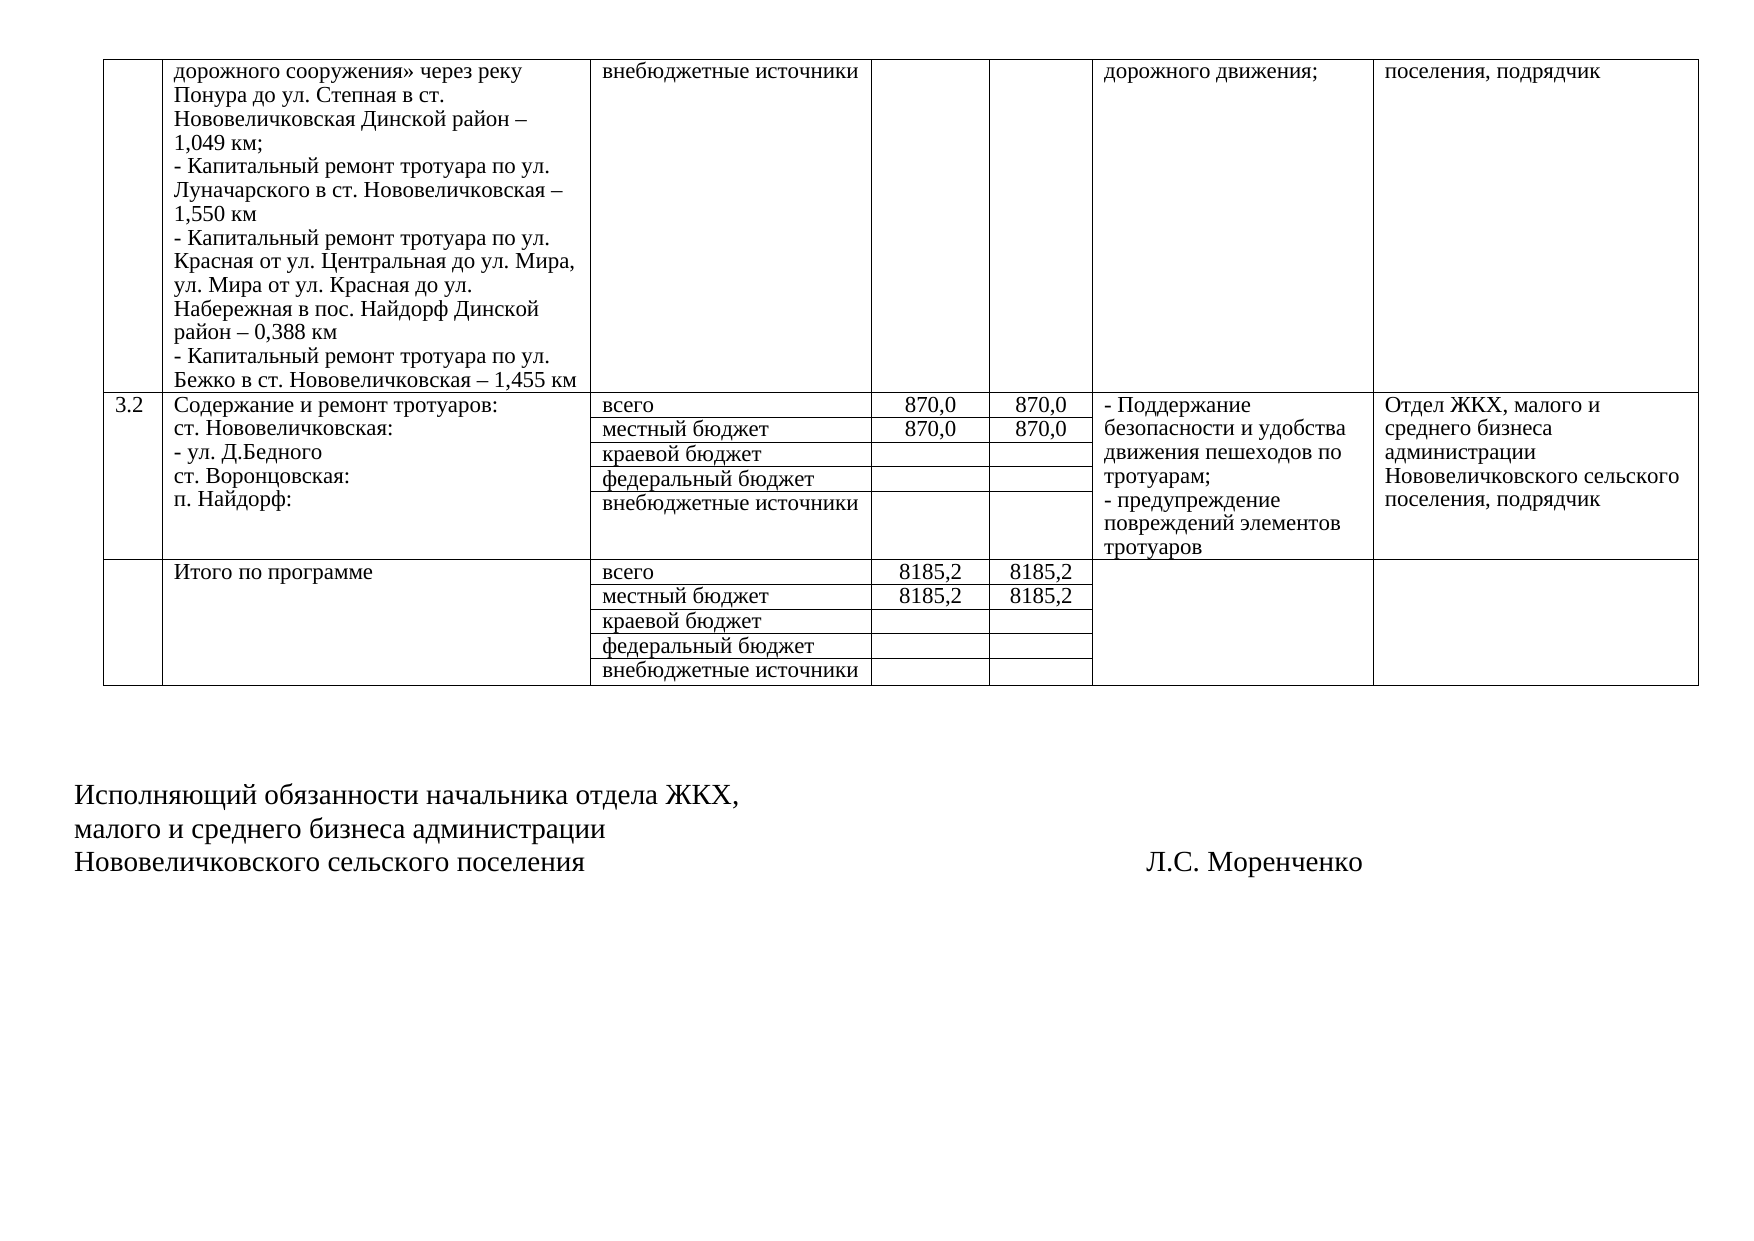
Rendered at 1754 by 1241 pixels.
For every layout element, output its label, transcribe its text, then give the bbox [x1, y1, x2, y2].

table_cell [872, 60, 989, 392]
table_cell 870,0 [990, 393, 1092, 417]
table_cell всего [591, 393, 871, 417]
table_cell [990, 467, 1092, 491]
table_cell [990, 443, 1092, 466]
table_cell [872, 492, 989, 559]
table_cell Содержание и ремонт тротуаров: ст. Нововеличковская: - ул. Д.Бедного ст. Воронцовская: п. Найдорф: [163, 393, 590, 559]
table_cell федеральный бюджет [591, 634, 871, 658]
table_cell [990, 610, 1092, 633]
table_cell краевой бюджет [591, 443, 871, 466]
table_cell [104, 560, 162, 685]
text Исполняющий обязанности начальника отдела ЖКХ, [74, 777, 1668, 811]
table_cell [872, 610, 989, 633]
table_cell Отдел ЖКХ, малого и среднего бизнеса администрации Нововеличковского сельского поселения, подрядчик [1374, 393, 1698, 559]
table_cell внебюджетные источники [591, 492, 871, 559]
table_cell местный бюджет [591, 585, 871, 609]
table_cell [872, 659, 989, 685]
table_cell [872, 467, 989, 491]
table_cell 870,0 [990, 418, 1092, 442]
table_cell [990, 634, 1092, 658]
table_cell всего [591, 560, 871, 584]
table_cell 8185,2 [990, 585, 1092, 609]
table_cell 8185,2 [990, 560, 1092, 584]
table_cell Итого по программе [163, 560, 590, 685]
table_cell [872, 634, 989, 658]
table_cell [872, 443, 989, 466]
table_cell [1374, 560, 1698, 685]
text Нововеличковского сельского поселения Л.С. Моренченко [74, 844, 1668, 878]
table_cell 870,0 [872, 418, 989, 442]
table_cell внебюджетные источники [591, 659, 871, 685]
table_cell внебюджетные источники [591, 60, 871, 392]
table_cell [990, 659, 1092, 685]
table_cell [1093, 560, 1373, 685]
table_cell [990, 492, 1092, 559]
table_cell федеральный бюджет [591, 467, 871, 491]
table_cell [990, 60, 1092, 392]
table_cell краевой бюджет [591, 610, 871, 633]
table_cell - Поддержание безопасности и удобства движения пешеходов по тротуарам; - предупреждение повреждений элементов тротуаров [1093, 393, 1373, 559]
text малого и среднего бизнеса администрации [74, 811, 1668, 844]
table_cell 8185,2 [872, 560, 989, 584]
table_cell 870,0 [872, 393, 989, 417]
table_cell 3.2 [104, 393, 162, 559]
table_cell местный бюджет [591, 418, 871, 442]
table_cell 8185,2 [872, 585, 989, 609]
